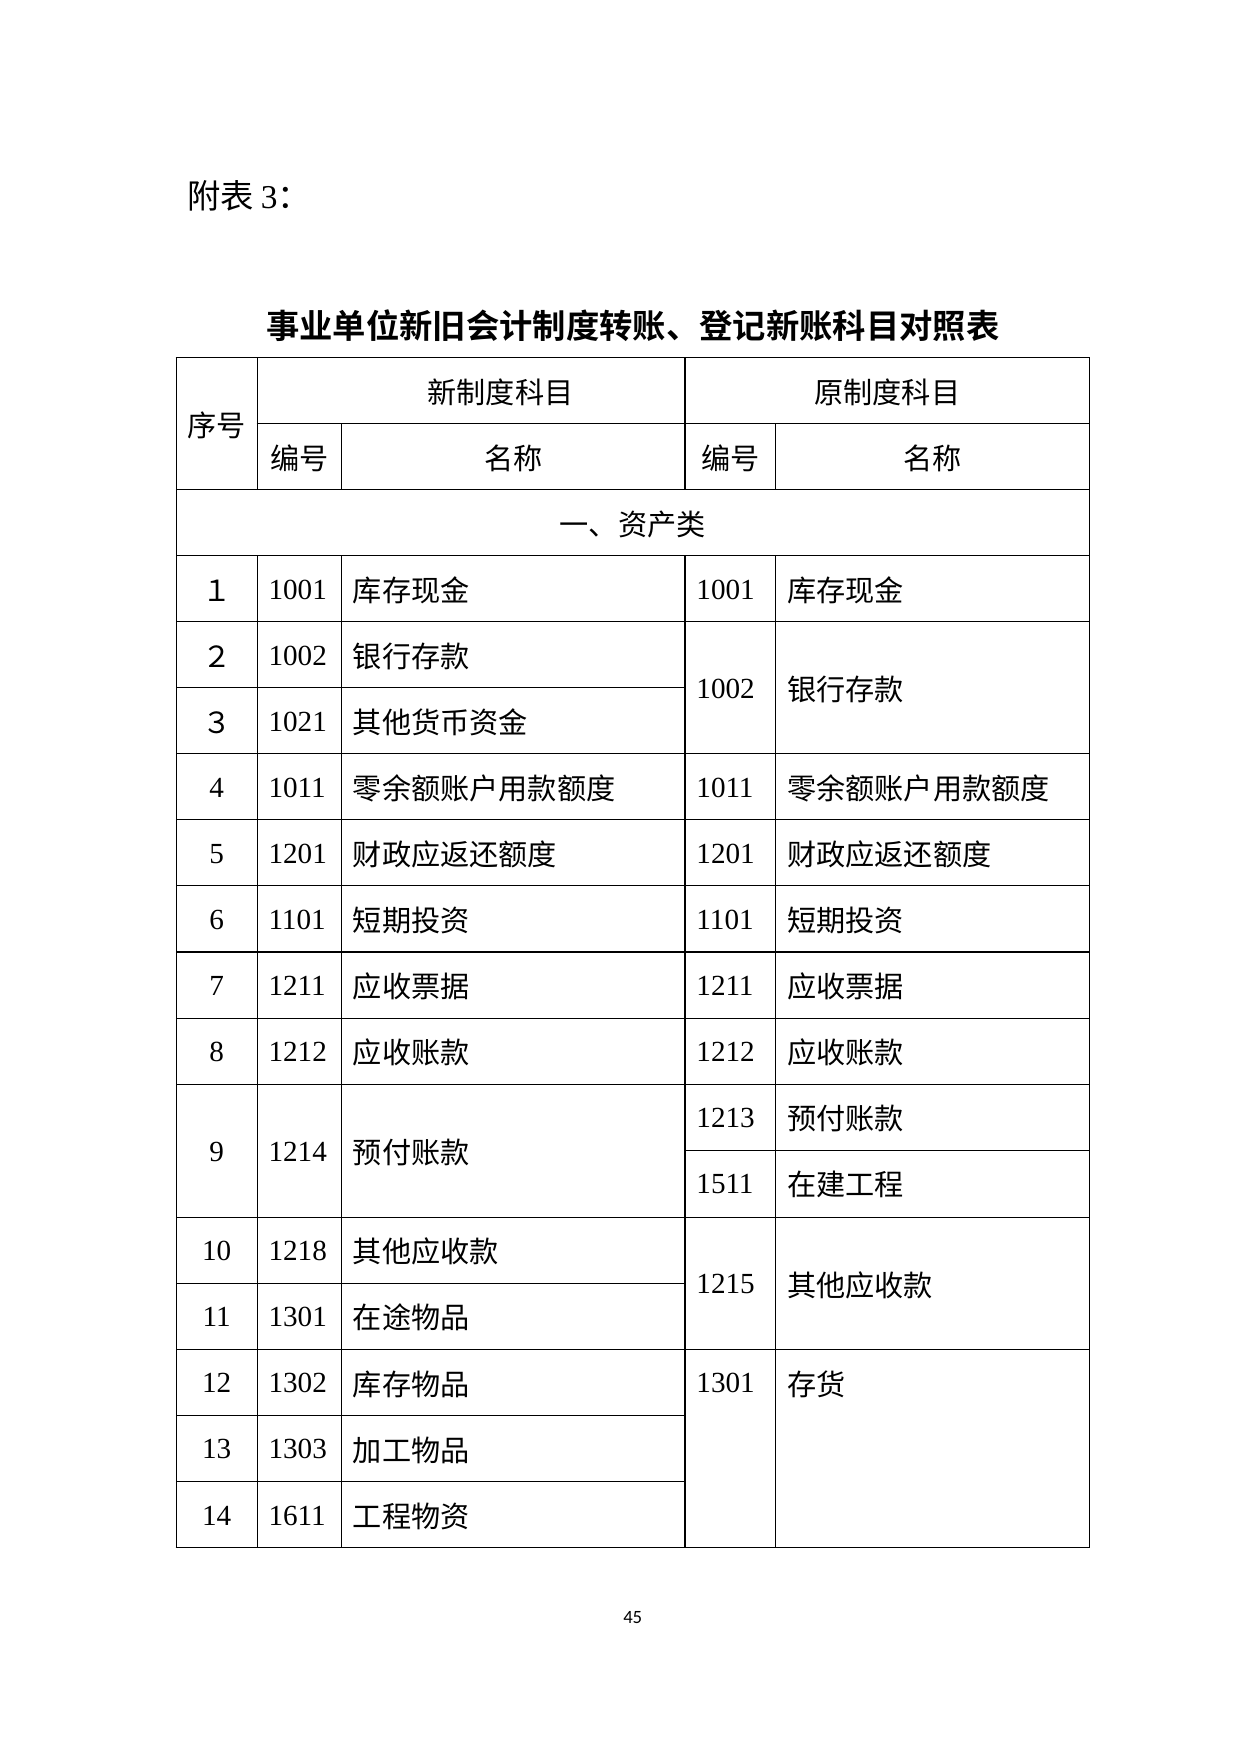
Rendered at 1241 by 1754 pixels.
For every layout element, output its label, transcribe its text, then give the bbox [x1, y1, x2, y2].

table_cell 1301 [686, 1350, 775, 1547]
table_cell 1211 [258, 953, 341, 1017]
table_cell 1303 [258, 1416, 341, 1481]
table_cell 1212 [258, 1019, 341, 1083]
table_cell 一、资产类 [177, 490, 1089, 555]
table_cell 应收票据 [342, 953, 684, 1017]
table_cell 银行存款 [776, 622, 1089, 753]
table_cell 存货 [776, 1350, 1089, 1547]
table_cell 名称 [342, 424, 684, 489]
table_cell 1218 [258, 1218, 341, 1283]
table_cell 其他应收款 [342, 1218, 684, 1283]
table_cell 1201 [258, 820, 341, 885]
table_cell 零余额账户用款额度 [342, 754, 684, 819]
table_cell 1215 [686, 1218, 775, 1349]
table_cell 在途物品 [342, 1284, 684, 1349]
table_cell 1001 [258, 556, 341, 621]
table_cell 1101 [258, 886, 341, 951]
table_cell 4 [177, 754, 257, 819]
table_cell 5 [177, 820, 257, 885]
table_cell 应收账款 [342, 1019, 684, 1083]
table_cell 1002 [686, 622, 775, 753]
table_cell 1301 [258, 1284, 341, 1349]
text 附表3： [187, 162, 1078, 227]
table_cell 零余额账户用款额度 [776, 754, 1089, 819]
table_cell １ [177, 556, 257, 621]
table_cell 1211 [686, 953, 775, 1017]
table_cell 12 [177, 1350, 257, 1415]
table_cell 银行存款 [342, 622, 684, 687]
table_cell 预付账款 [776, 1085, 1089, 1149]
table_cell 1201 [686, 820, 775, 885]
table_cell 库存现金 [776, 556, 1089, 621]
table_cell 名称 [776, 424, 1089, 489]
table_cell ３ [177, 688, 257, 753]
table_cell 编号 [258, 424, 341, 489]
table_cell ２ [177, 622, 257, 687]
table_cell 1214 [258, 1085, 341, 1217]
table_cell 在建工程 [776, 1151, 1089, 1217]
table_cell 1212 [686, 1019, 775, 1083]
table_cell 1002 [258, 622, 341, 687]
table_cell 7 [177, 953, 257, 1017]
table_cell 应收票据 [776, 953, 1089, 1017]
table_cell 11 [177, 1284, 257, 1349]
text 事业单位新旧会计制度转账、登记新账科目对照表 [187, 292, 1078, 357]
table_cell 编号 [686, 424, 775, 489]
table_cell 库存现金 [342, 556, 684, 621]
table_cell 6 [177, 886, 257, 951]
table_cell 财政应返还额度 [776, 820, 1089, 885]
table_cell 短期投资 [776, 886, 1089, 951]
table_cell 9 [177, 1085, 257, 1217]
table_cell 1011 [686, 754, 775, 819]
table_cell 加工物品 [342, 1416, 684, 1481]
table_cell 1511 [686, 1151, 775, 1217]
table_cell 短期投资 [342, 886, 684, 951]
table_cell 14 [177, 1482, 257, 1547]
table_cell 库存物品 [342, 1350, 684, 1415]
table_cell 8 [177, 1019, 257, 1083]
table_header 新制度科目 [258, 358, 684, 423]
table_cell 10 [177, 1218, 257, 1283]
table_header 原制度科目 [686, 358, 1089, 423]
table_cell 1302 [258, 1350, 341, 1415]
table_cell 1611 [258, 1482, 341, 1547]
table_cell 1101 [686, 886, 775, 951]
table_cell 其他货币资金 [342, 688, 684, 753]
table_cell 财政应返还额度 [342, 820, 684, 885]
table_cell 预付账款 [342, 1085, 684, 1217]
table_cell 工程物资 [342, 1482, 684, 1547]
table_cell 应收账款 [776, 1019, 1089, 1083]
table_cell 其他应收款 [776, 1218, 1089, 1349]
table_cell 1001 [686, 556, 775, 621]
table_header 序号 [177, 358, 257, 489]
table_cell 1021 [258, 688, 341, 753]
table_cell 1011 [258, 754, 341, 819]
table_cell 1213 [686, 1085, 775, 1149]
table_cell 13 [177, 1416, 257, 1481]
